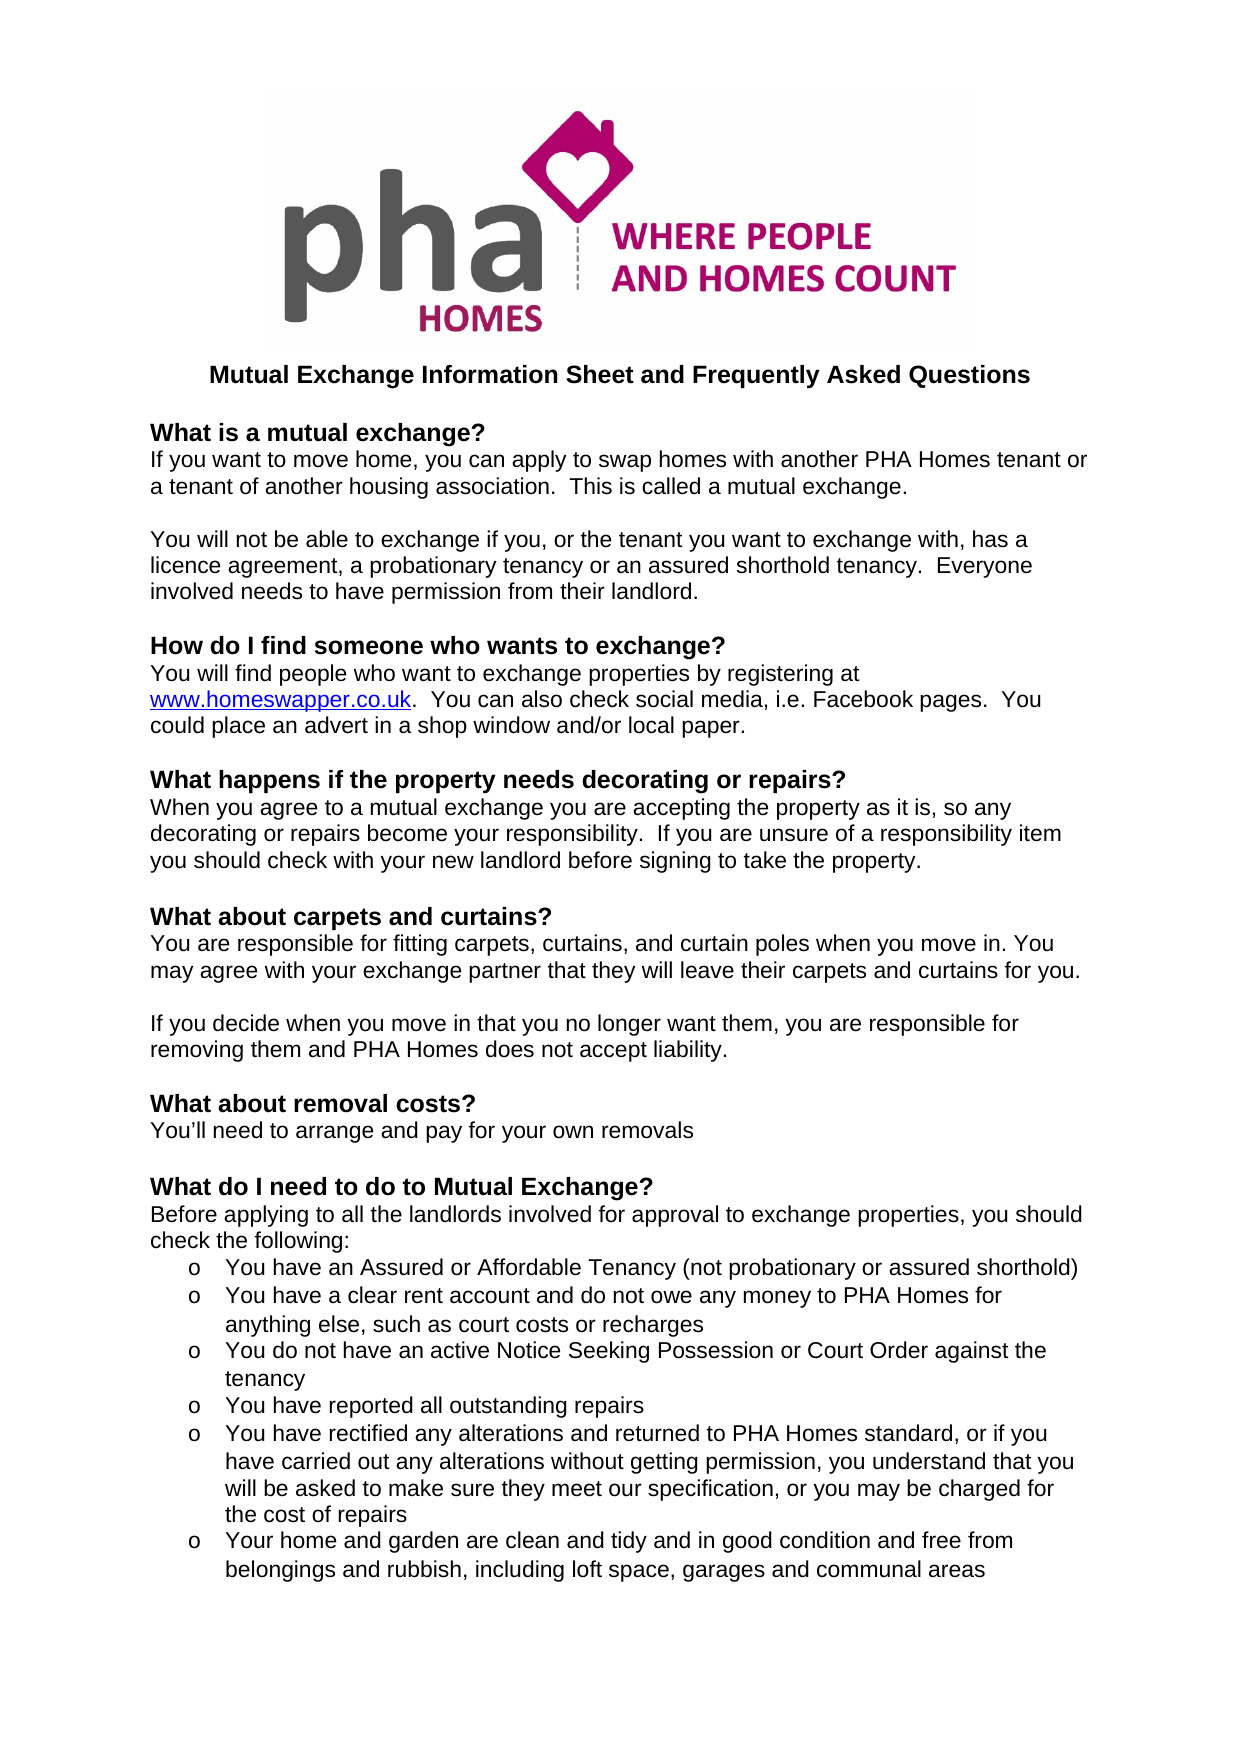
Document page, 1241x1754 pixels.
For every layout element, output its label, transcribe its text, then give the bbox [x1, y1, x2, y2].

text What happens if the property needs decorating or repairs? [150, 765, 1090, 794]
text You are responsible for fitting carpets, curtains, and curtain poles when you move in. You may agree with your exchange partner that they will leave their carpets and curtains for you. [150, 930, 1090, 983]
list Your home and garden are clean and tidy and in good condition and free from belongings and rubbish, including loft space, garages and communal areas [187, 1527, 1090, 1582]
text Before applying to all the landlords involved for approval to exchange properties, you should check the following: [150, 1201, 1090, 1254]
text If you want to move home, you can apply to swap homes with another PHA Homes tenant or a tenant of another housing association. This is called a mutual exchange. [150, 446, 1090, 499]
text What about removal costs? [150, 1088, 1090, 1117]
picture [269, 92, 971, 351]
text When you agree to a mutual exchange you are accepting the property as it is, so any decorating or repairs become your responsibility. If you are unsure of a responsibility item you should check with your new landlord before signing to take the property. [150, 794, 1090, 873]
text What about carpets and curtains? [150, 902, 1090, 930]
list You have an Assured or Affordable Tenancy (not probationary or assured shorthold) [187, 1254, 1090, 1282]
list You have reported all outstanding repairs [187, 1392, 1090, 1420]
text What is a mutual exchange? [150, 418, 1090, 446]
text You will find people who want to exchange properties by registering at www.homeswapper.co.uk. You can also check social media, i.e. Facebook pages. You could place an advert in a shop window and/or local paper. [150, 660, 1090, 739]
text What do I need to do to Mutual Exchange? [150, 1172, 1090, 1201]
text You’ll need to arrange and pay for your own removals [150, 1117, 1090, 1144]
text Mutual Exchange Information Sheet and Frequently Asked Questions [150, 360, 1090, 389]
text If you decide when you move in that you no longer want them, you are responsible for removing them and PHA Homes does not accept liability. [150, 1009, 1090, 1062]
list You have a clear rent account and do not owe any money to PHA Homes for anything else, such as court costs or recharges [187, 1282, 1090, 1337]
text You will not be able to exchange if you, or the tenant you want to exchange with, has a licence agreement, a probationary tenancy or an assured shorthold tenancy. Everyone involved needs to have permission from their landlord. [150, 526, 1090, 604]
list You do not have an active Notice Seeking Possession or Court Order against the tenancy [187, 1337, 1090, 1392]
text How do I find someone who wants to exchange? [150, 631, 1090, 660]
list You have rectified any alterations and returned to PHA Homes standard, or if you have carried out any alterations without getting permission, you understand that you will be asked to make sure they meet our specification, or you may be charged for the cost of repairs [187, 1420, 1090, 1527]
